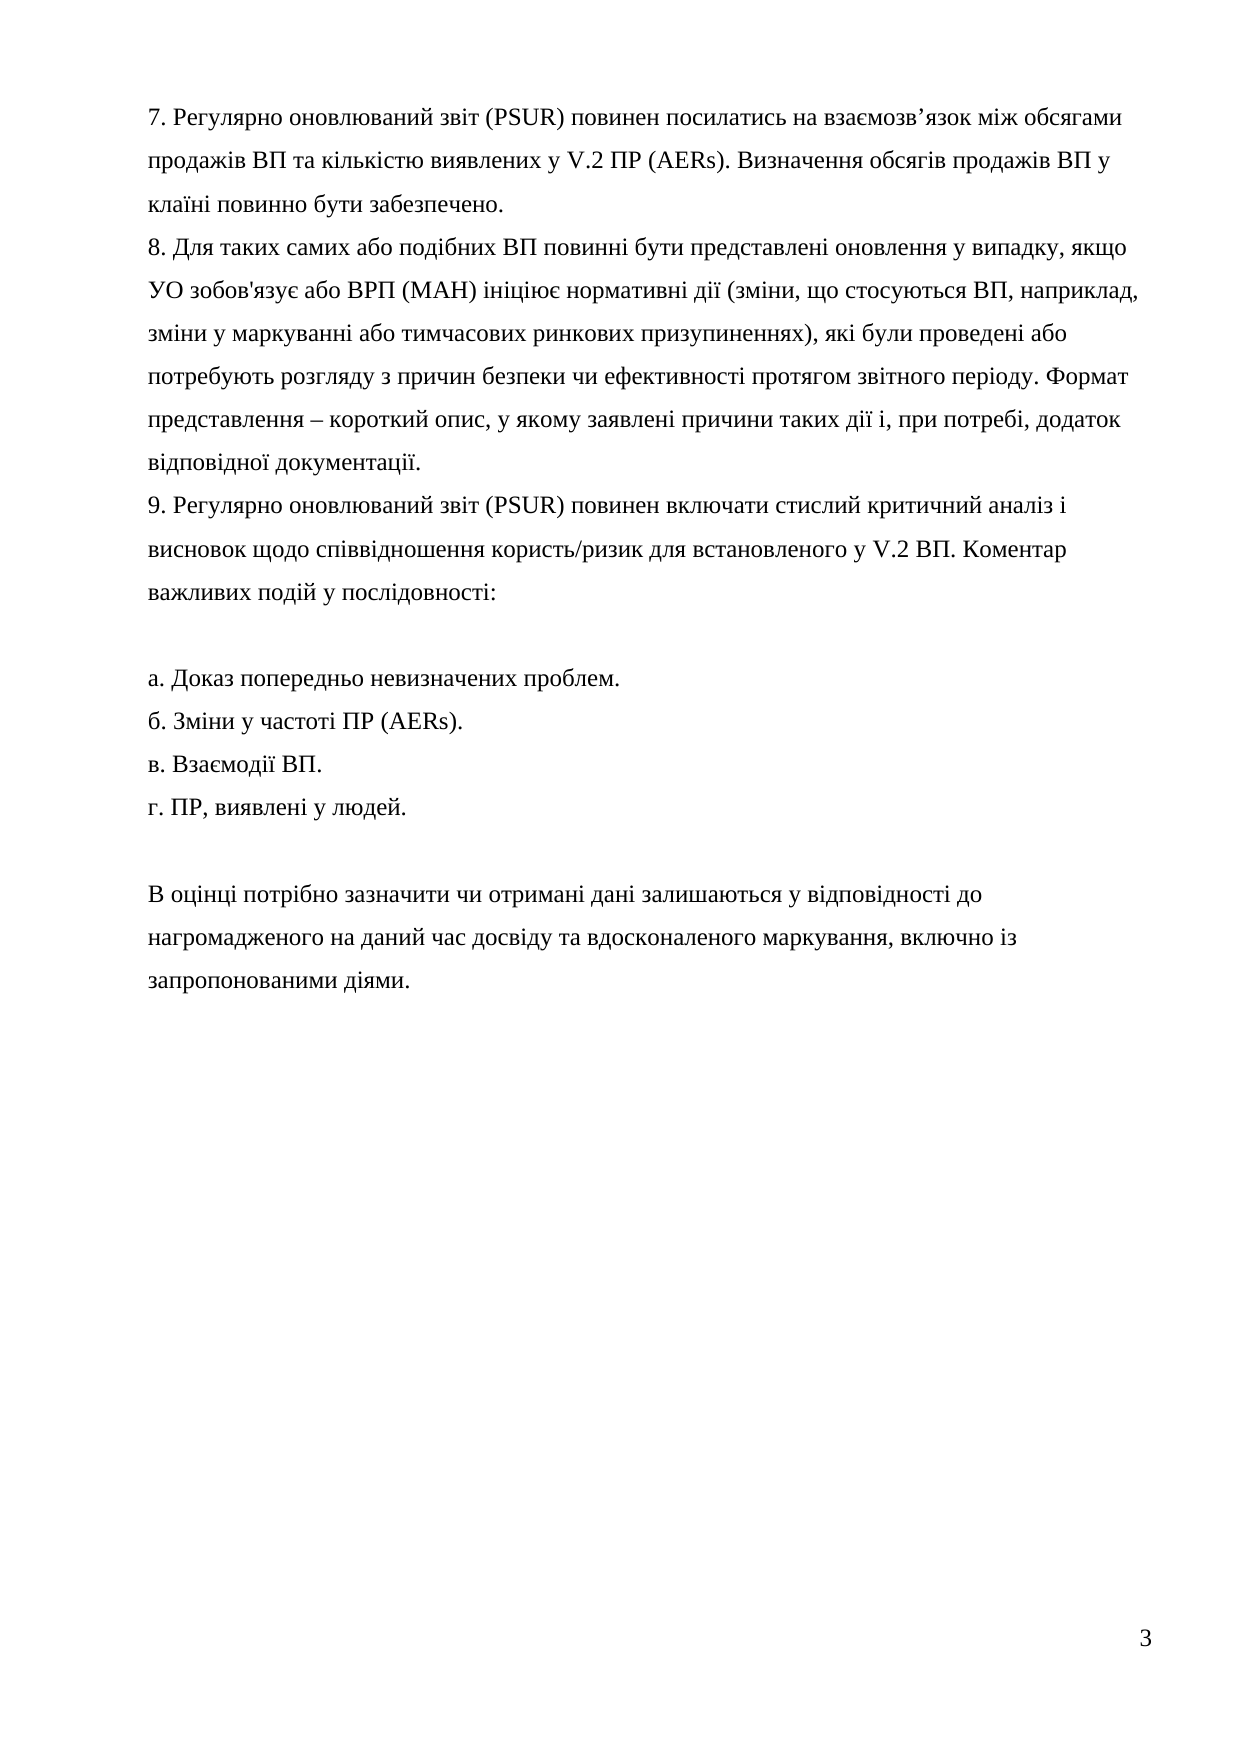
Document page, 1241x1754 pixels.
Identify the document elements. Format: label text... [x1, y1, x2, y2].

text 7. Регулярно оновлюваний звіт (PSUR) повинен посилатись на взаємозв’язок між обсягами продажів ВП та кількістю виявлених у V.2 ПР (AERs). Визначення обсягів продажів ВП у клаїні повинно бути забезпечено. [148, 102, 1152, 217]
text 9. Регулярно оновлюваний звіт (PSUR) повинен включати стислий критичний аналіз і висновок щодо співвідношення користь/ризик для встановленого у V.2 ВП. Коментар важливих подій у послідовності: [148, 491, 1152, 606]
text г. ПР, виявлені у людей. [148, 792, 1152, 821]
text б. Зміни у частоті ПР (AERs). [148, 706, 1152, 735]
text в. Взаємодії ВП. [148, 749, 1152, 778]
text а. Доказ попередньо невизначених проблем. [148, 663, 1152, 692]
text 8. Для таких самих або подібних ВП повинні бути представлені оновлення у випадку, якщо УО зобов'язує або ВРП (МАН) ініціює нормативні дії (зміни, що стосуються ВП, наприклад, зміни у маркуванні або тимчасових ринкових призупиненнях), які були проведені або потребують розгляду з причин безпеки чи ефективності протягом звітного періоду. Формат представлення – короткий опис, у якому заявлені причини таких дії і, при потребі, додаток відповідної документації. [148, 232, 1152, 476]
text В оцінці потрібно зазначити чи отримані дані залишаються у відповідності до нагромадженого на даний час досвіду та вдосконаленого маркування, включно із запропонованими діями. [148, 879, 1152, 994]
